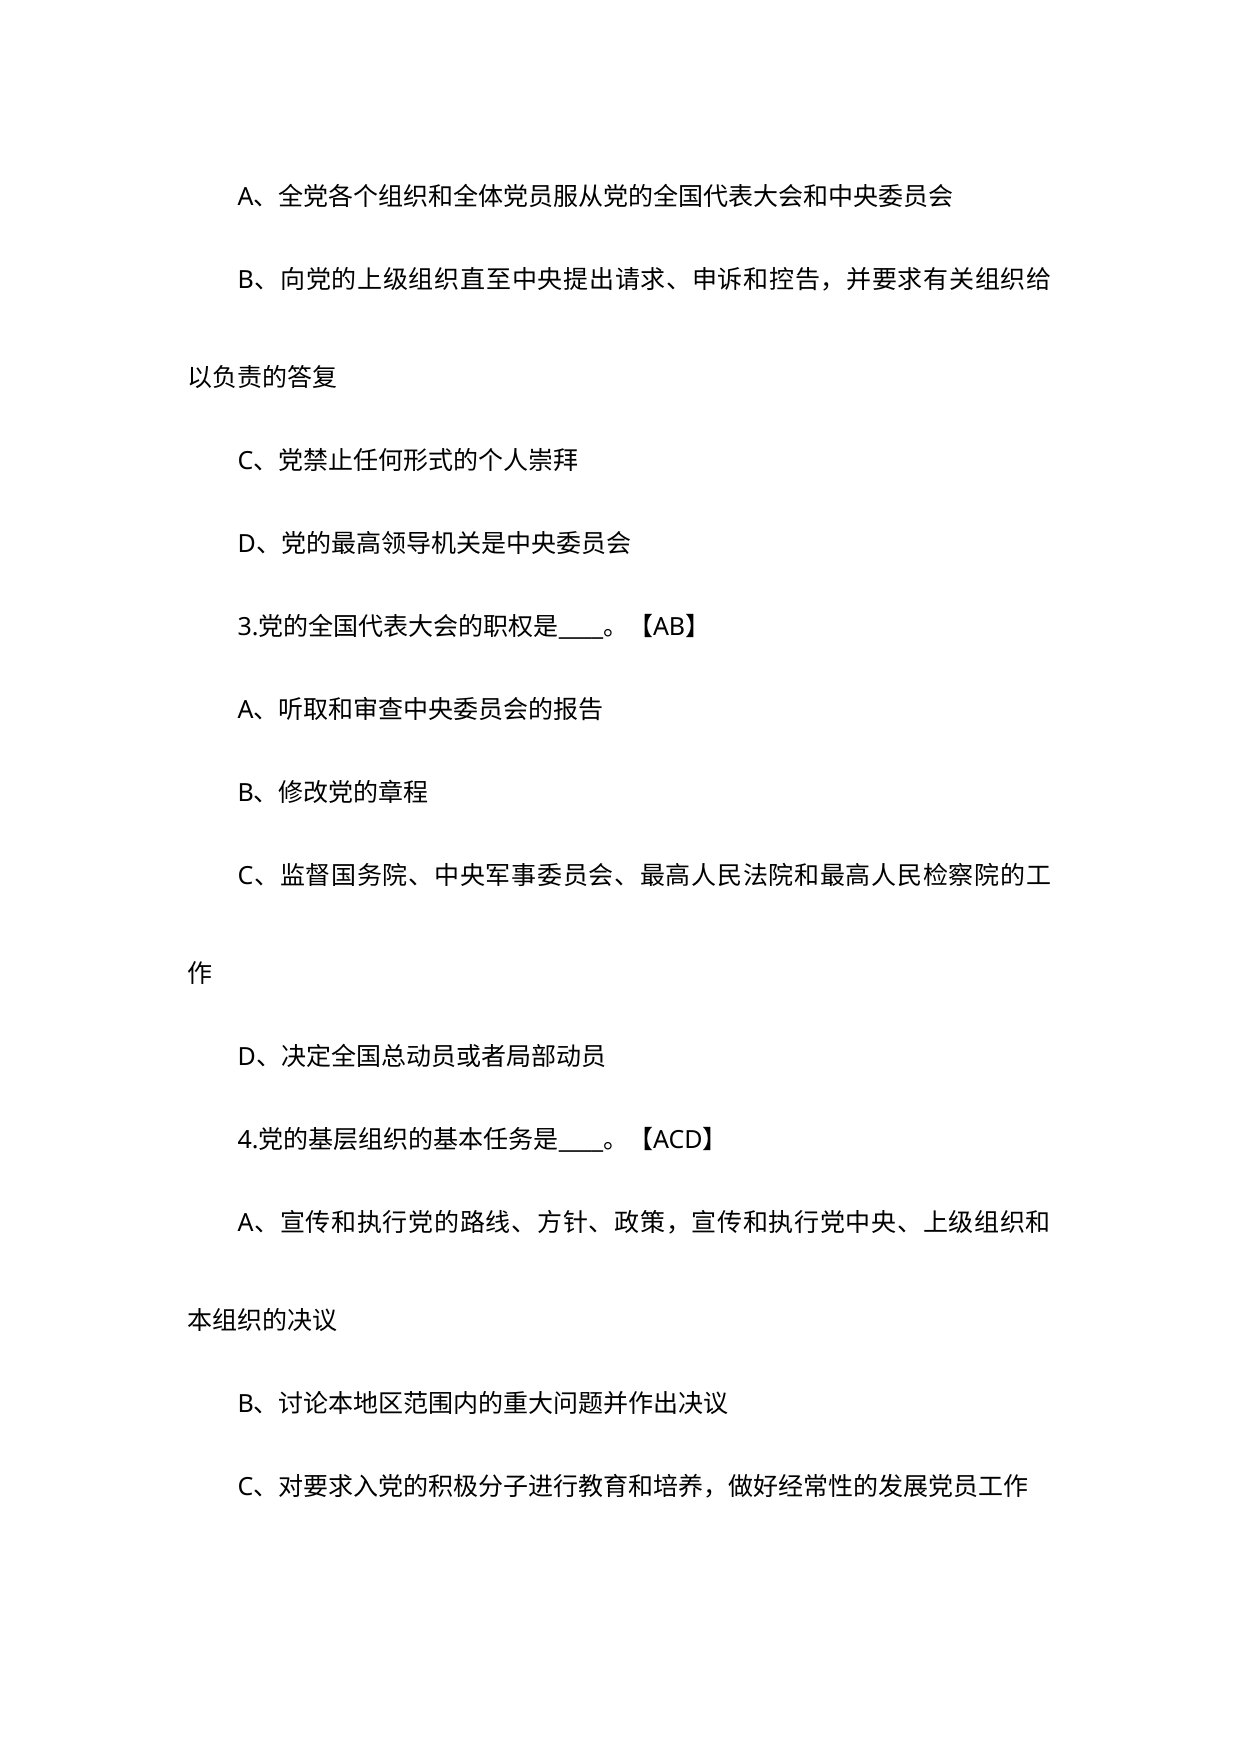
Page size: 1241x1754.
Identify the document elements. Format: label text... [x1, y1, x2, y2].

text A、听取和审查中央委员会的报告 [187, 675, 1053, 740]
text C、监督国务院、中央军事委员会、最高人民法院和最高人民检察院的工作 [187, 841, 1053, 1004]
text B、修改党的章程 [187, 758, 1053, 823]
text A、宣传和执行党的路线、方针、政策，宣传和执行党中央、上级组织和本组织的决议 [187, 1188, 1053, 1351]
text D、党的最高领导机关是中央委员会 [187, 509, 1053, 574]
text D、决定全国总动员或者局部动员 [187, 1022, 1053, 1087]
text A、全党各个组织和全体党员服从党的全国代表大会和中央委员会 [187, 162, 1053, 227]
text C、对要求入党的积极分子进行教育和培养，做好经常性的发展党员工作 [187, 1452, 1053, 1517]
text B、讨论本地区范围内的重大问题并作出决议 [187, 1369, 1053, 1434]
text C、党禁止任何形式的个人崇拜 [187, 426, 1053, 491]
text 3.党的全国代表大会的职权是____。【AB】 [187, 592, 1053, 657]
text 4.党的基层组织的基本任务是____。【ACD】 [187, 1105, 1053, 1170]
text B、向党的上级组织直至中央提出请求、申诉和控告，并要求有关组织给以负责的答复 [187, 245, 1053, 408]
